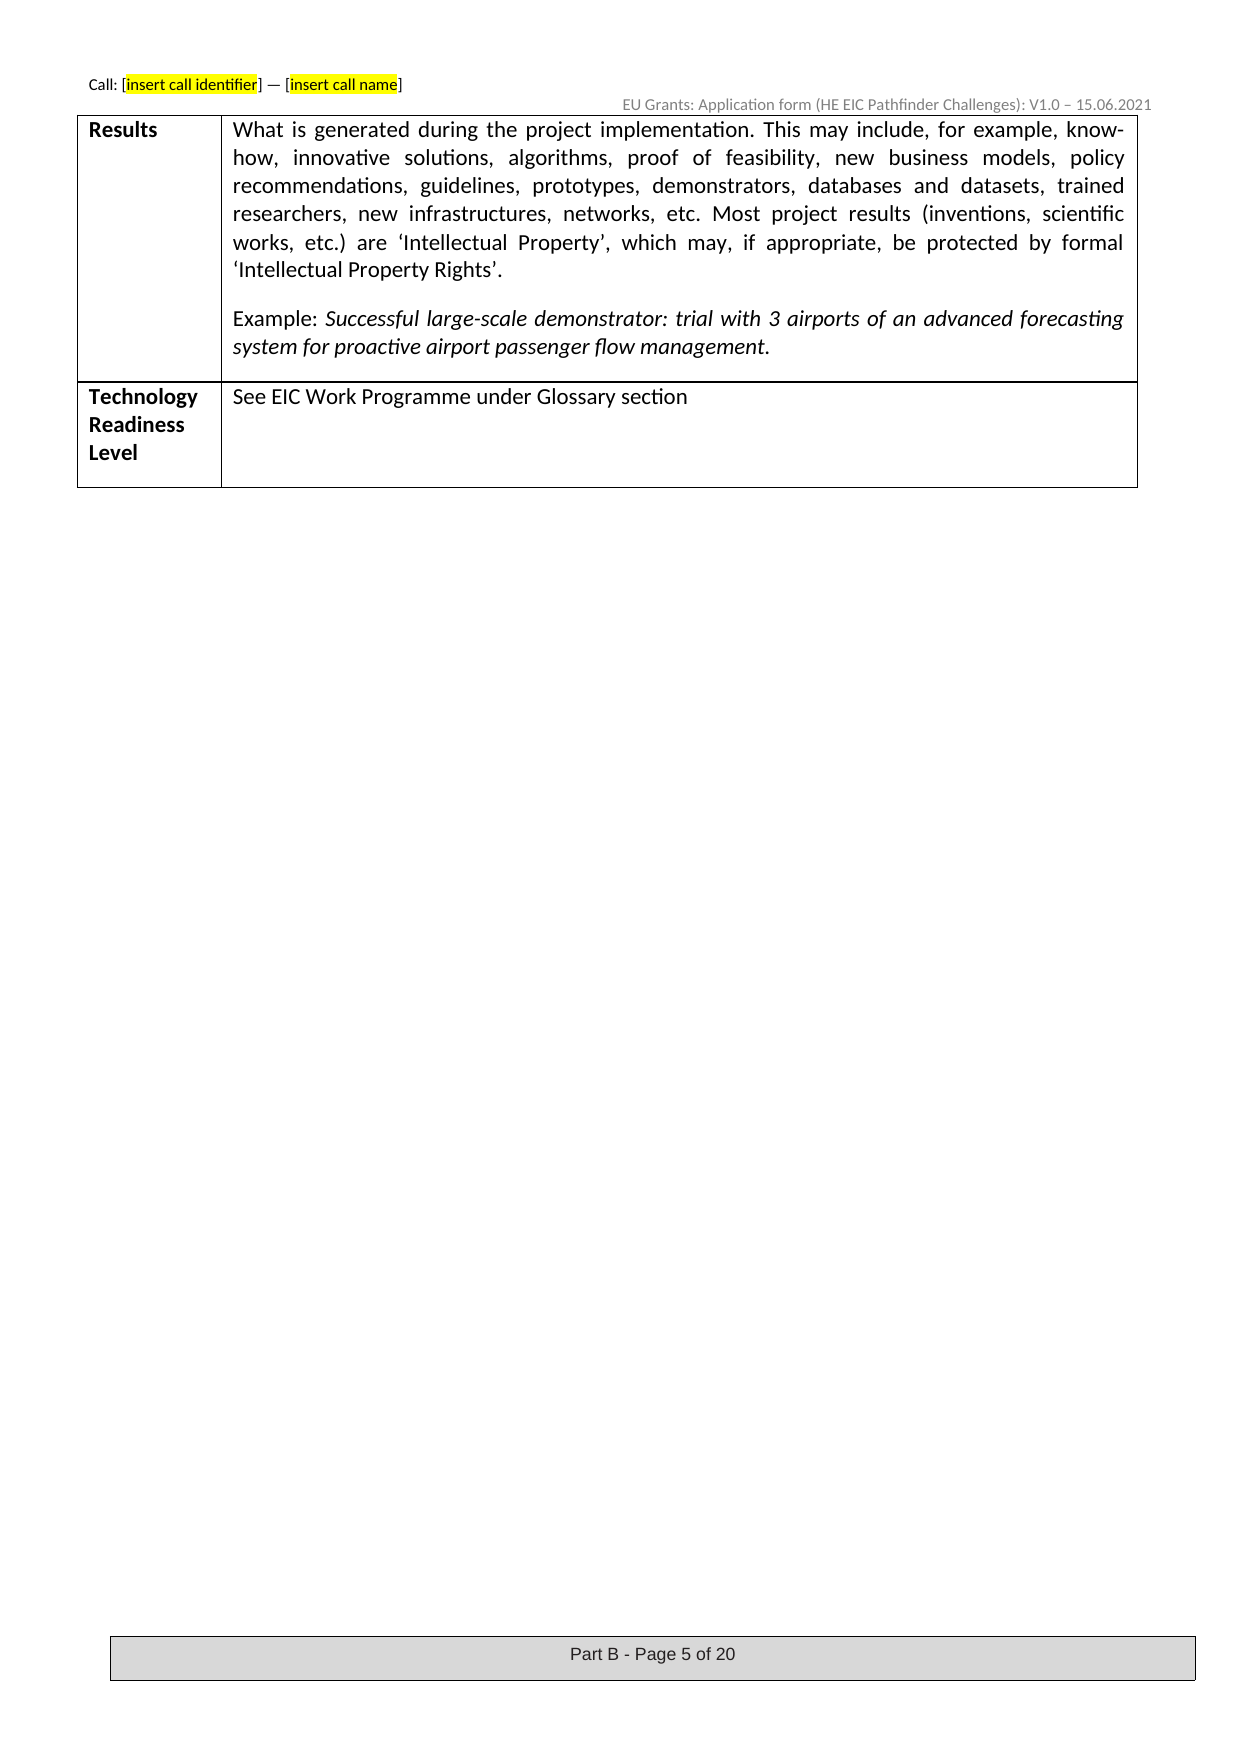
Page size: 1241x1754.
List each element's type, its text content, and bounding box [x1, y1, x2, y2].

table_cell Technology Readiness Level [78, 383, 221, 487]
table_cell See EIC Work Programme under Glossary section [222, 383, 1137, 487]
table_cell What is generated during the project implementation. This may include, for example, know-how, innovative solutions, algorithms, proof of feasibility, new business models, policy recommendations, guidelines, prototypes, demonstrators, databases and datasets, trained researchers, new infrastructures, networks, etc. Most project results (inventions, scientific works, etc.) are ‘Intellectual Property’, which may, if appropriate, be protected by formal ‘Intellectual Property Rights’. Example: Successful large-scale demonstrator: trial with 3 airports of an advanced forecasting system for proactive airport passenger flow management. [222, 116, 1137, 381]
table_cell Results [78, 116, 221, 381]
